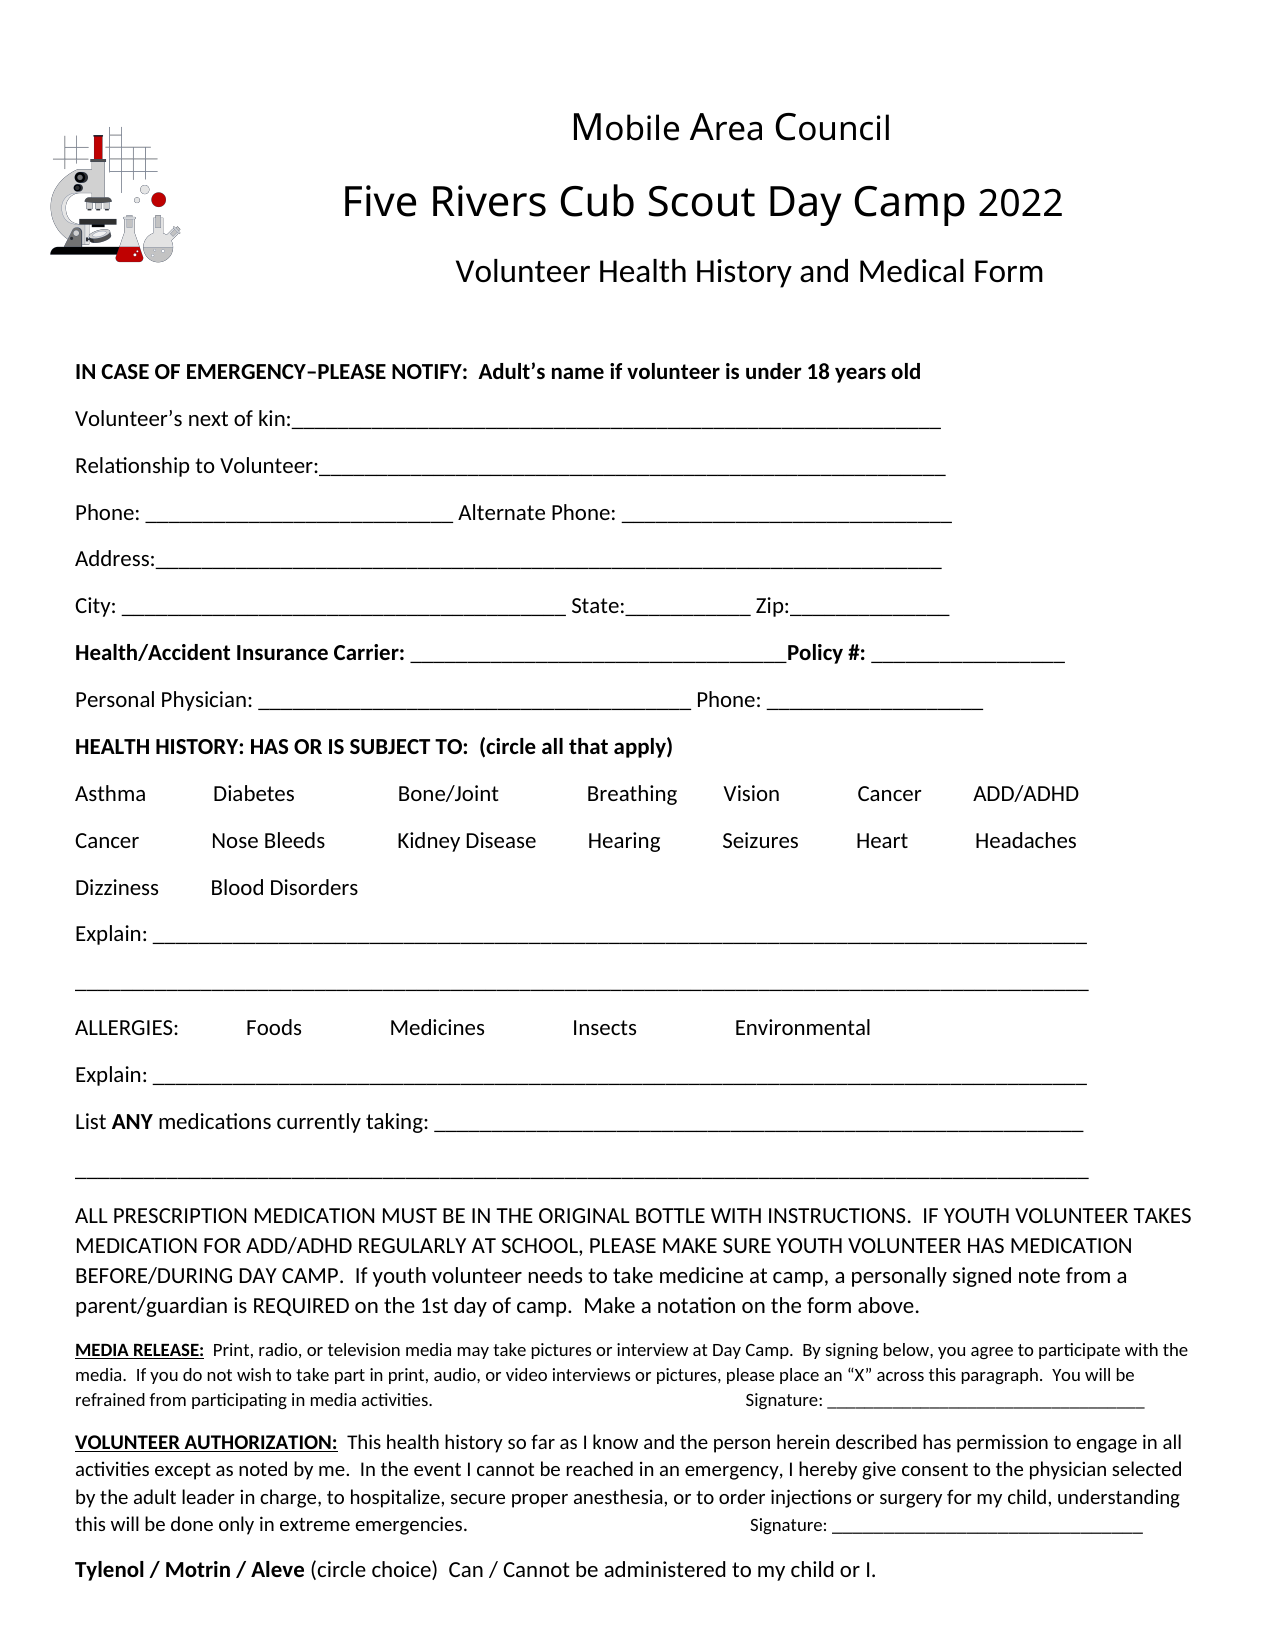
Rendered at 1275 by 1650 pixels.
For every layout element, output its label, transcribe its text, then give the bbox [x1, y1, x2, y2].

text Explain: __________________________________________________________________________________ [75, 1060, 1200, 1088]
text ALLERGIES: Foods Medicines Insects Environmental [75, 1013, 1200, 1041]
text Cancer Nose Bleeds Kidney Disease Hearing Seizures Heart Headaches [75, 826, 1200, 854]
text MEDIA RELEASE: Print, radio, or television media may take pictures or interview at Day Camp. By signing below, you agree to participate with the media. If you do not wish to take part in print, audio, or video interviews or pictures, please place an “X” across this paragraph. You will be refrained from participating in media activities. Signature: __________________________________ [75, 1338, 1200, 1411]
text Five Rivers Cub Scout Day Camp 2022 [153, 172, 1200, 228]
text Relationship to Volunteer:_______________________________________________________ [75, 451, 1200, 479]
text Tylenol / Motrin / Aleve (circle choice) Can / Cannot be administered to my child or I. [75, 1555, 1200, 1583]
text Volunteer Health History and Medical Form [225, 249, 1200, 290]
text Health/Accident Insurance Carrier: _________________________________Policy #: _________________ [75, 638, 1200, 666]
text IN CASE OF EMERGENCY–PLEASE NOTIFY: Adult’s name if volunteer is under 18 years old [75, 357, 1200, 385]
text HEALTH HISTORY: OR IS SUBJECT TO: (circle all that apply) [75, 732, 1200, 760]
text City: _______________________________________ State:___________ Zip:______________ [75, 591, 1200, 619]
text Explain: __________________________________________________________________________________ [75, 919, 1200, 948]
text ALL PRESCRIPTION MEDICATION MUST BE IN THE ORIGINAL BOTTLE WITH INSTRUCTIONS. IF YOUTH VOLUNTEER TAKES MEDICATION FOR ADD/ADHD REGULARLY AT SCHOOL, PLEASE MAKE SURE YOUTH VOLUNTEER MEDICATION BEFORE/DURING . If youth volunteer needs to take medicine at camp, a personally signed note from a parent/guardian is REQUIRED on the 1st day of camp. Make a notation on the form above. [75, 1201, 1200, 1319]
text List ANY medications currently taking: _________________________________________________________ [75, 1107, 1200, 1135]
text Personal Physician: ______________________________________ Phone: ___________________ [75, 685, 1200, 713]
text Address:_____________________________________________________________________ [75, 544, 1200, 573]
text Dizziness Blood Disorders [75, 873, 1200, 901]
text VOLUNTEER AUTHORIZATION: This health history so far as I know and the person herein described has permission to engage in all activities except as noted by me. In the event I cannot be reached in an emergency, I hereby give consent to the physician selected by the adult leader in charge, to hospitalize, secure proper anesthesia, or to order injections or surgery for my child, understanding this will be done only in extreme emergencies. Signature: ______________________________ [75, 1429, 1200, 1537]
text Volunteer’s next of kin:_________________________________________________________ [75, 404, 1200, 432]
text _________________________________________________________________________________________ [75, 966, 1200, 994]
text Phone: ___________________________ Alternate Phone: _____________________________ [75, 498, 1200, 526]
picture [41, 118, 186, 269]
text _________________________________________________________________________________________ [75, 1154, 1200, 1182]
text Asthma Diabetes Bone/Joint Breathing Vision Cancer ADD/ADHD [75, 779, 1200, 807]
text Mobile Area Council [84, 100, 1200, 151]
